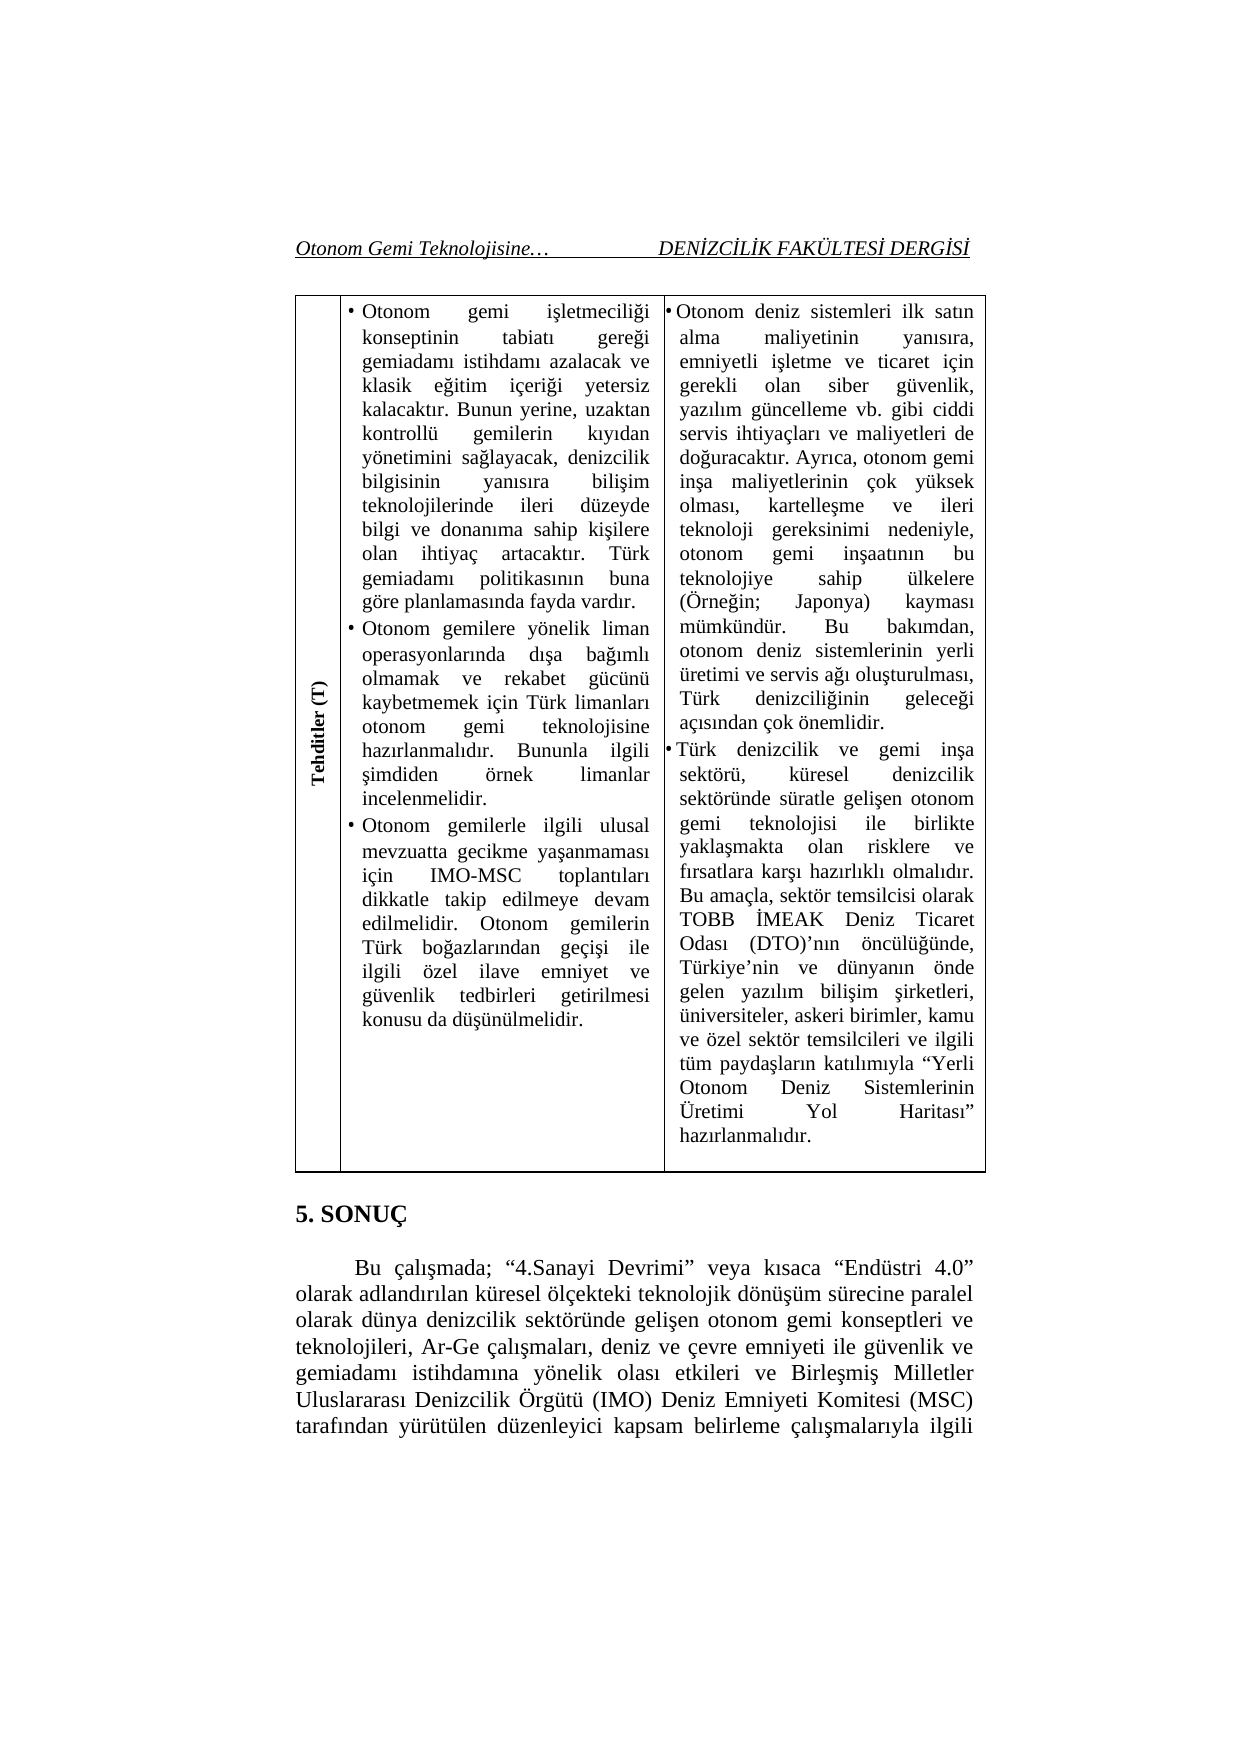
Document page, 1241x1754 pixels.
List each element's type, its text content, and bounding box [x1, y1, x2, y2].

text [295, 1254, 974, 1438]
text 5. SONUÇ [295, 1199, 974, 1227]
table_header Otonom gemi işletmeciliği konseptinin tabiatı gereği gemiadamı istihdamı azalacak ve klasik eğitim içeriği yetersiz kalacaktır. Bunun yerine, uzaktan kontrollü gemilerin kıyıdan yönetimini sağlayacak, denizcilik bilgisinin yanısıra bilişim teknolojilerinde ileri düzeyde bilgi ve donanıma sahip kişilere olan ihtiyaç artacaktır. Türk gemiadamı politikasının buna göre planlamasında fayda vardır. Otonom gemilere yönelik liman operasyonlarında dışa bağımlı olmamak ve rekabet gücünü kaybetmemek için Türk limanları otonom gemi teknolojisine hazırlanmalıdır. Bununla ilgili şimdiden örnek limanlar incelenmelidir. Otonom gemilerle ilgili ulusal mevzuatta gecikme yaşanmaması için IMO-MSC toplantıları dikkatle takip edilmeye devam edilmelidir. Otonom gemilerin Türk boğazlarından geçişi ile ilgili özel ilave emniyet ve güvenlik tedbirleri getirilmesi konusu da düşünülmelidir. [341, 296, 664, 1171]
table_header Tehditler (T) [296, 296, 340, 1171]
table_header Otonom deniz sistemleri ilk satın alma maliyetinin yanısıra, emniyetli işletme ve ticaret için gerekli olan siber güvenlik, yazılım güncelleme vb. gibi ciddi servis ihtiyaçları ve maliyetleri de doğuracaktır. Ayrıca, otonom gemi inşa maliyetlerinin çok yüksek olması, kartelleşme ve ileri teknoloji gereksinimi nedeniyle, otonom gemi inşaatının bu teknolojiye sahip ülkelere (Örneğin; Japonya) kayması mümkündür. Bu bakımdan, otonom deniz sistemlerinin yerli üretimi ve servis ağı oluşturulması, Türk denizciliğinin geleceği açısından çok önemlidir. Türk denizcilik ve gemi inşa sektörü, küresel denizcilik sektöründe süratle gelişen otonom gemi teknolojisi ile birlikte yaklaşmakta olan risklere ve fırsatlara karşı hazırlıklı olmalıdır. Bu amaçla, sektör temsilcisi olarak TOBB İMEAK Deniz Ticaret Odası (DTO)’nın öncülüğünde, Türkiye’nin ve dünyanın önde gelen yazılım bilişim şirketleri, üniversiteler, askeri birimler, kamu ve özel sektör temsilcileri ve ilgili tüm paydaşların katılımıyla “Yerli Otonom Deniz Sistemlerinin Üretimi Yol Haritası” hazırlanmalıdır. [665, 296, 985, 1171]
